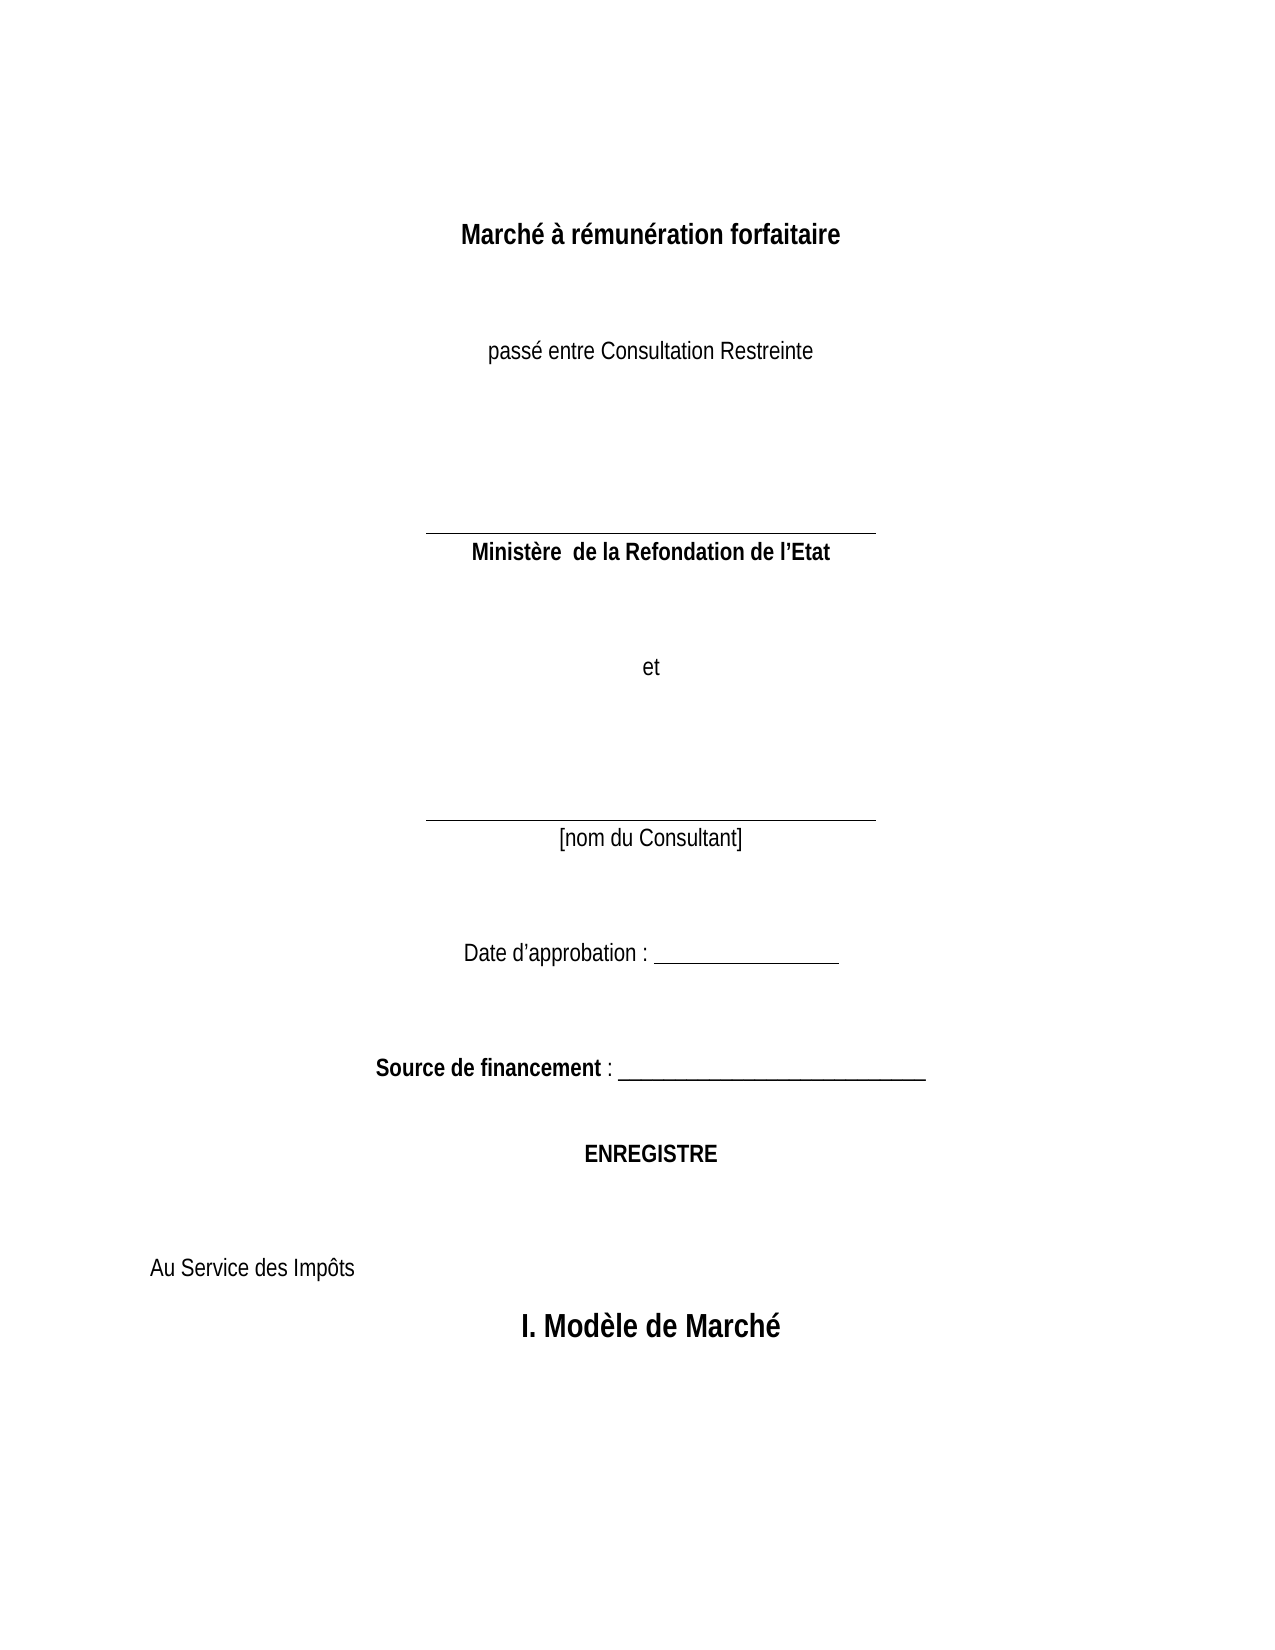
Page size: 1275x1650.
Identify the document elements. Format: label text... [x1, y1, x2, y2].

text passé entre Consultation Restreinte [150, 336, 1152, 365]
text Au Service des Impôts [150, 1253, 1152, 1282]
text [nom du Consultant] [150, 823, 1152, 852]
text et [150, 651, 1152, 680]
text Date d’approbation : [150, 938, 1152, 967]
text ENREGISTRE [150, 1138, 1152, 1167]
subtitle I. Modèle de Marché [150, 1307, 1152, 1345]
text Source de financement : ___________________________ [150, 1053, 1152, 1081]
text Ministère de la Refondation de l’Etat [150, 537, 1152, 566]
text Marché à rémunération forfaitaire [150, 217, 1152, 250]
